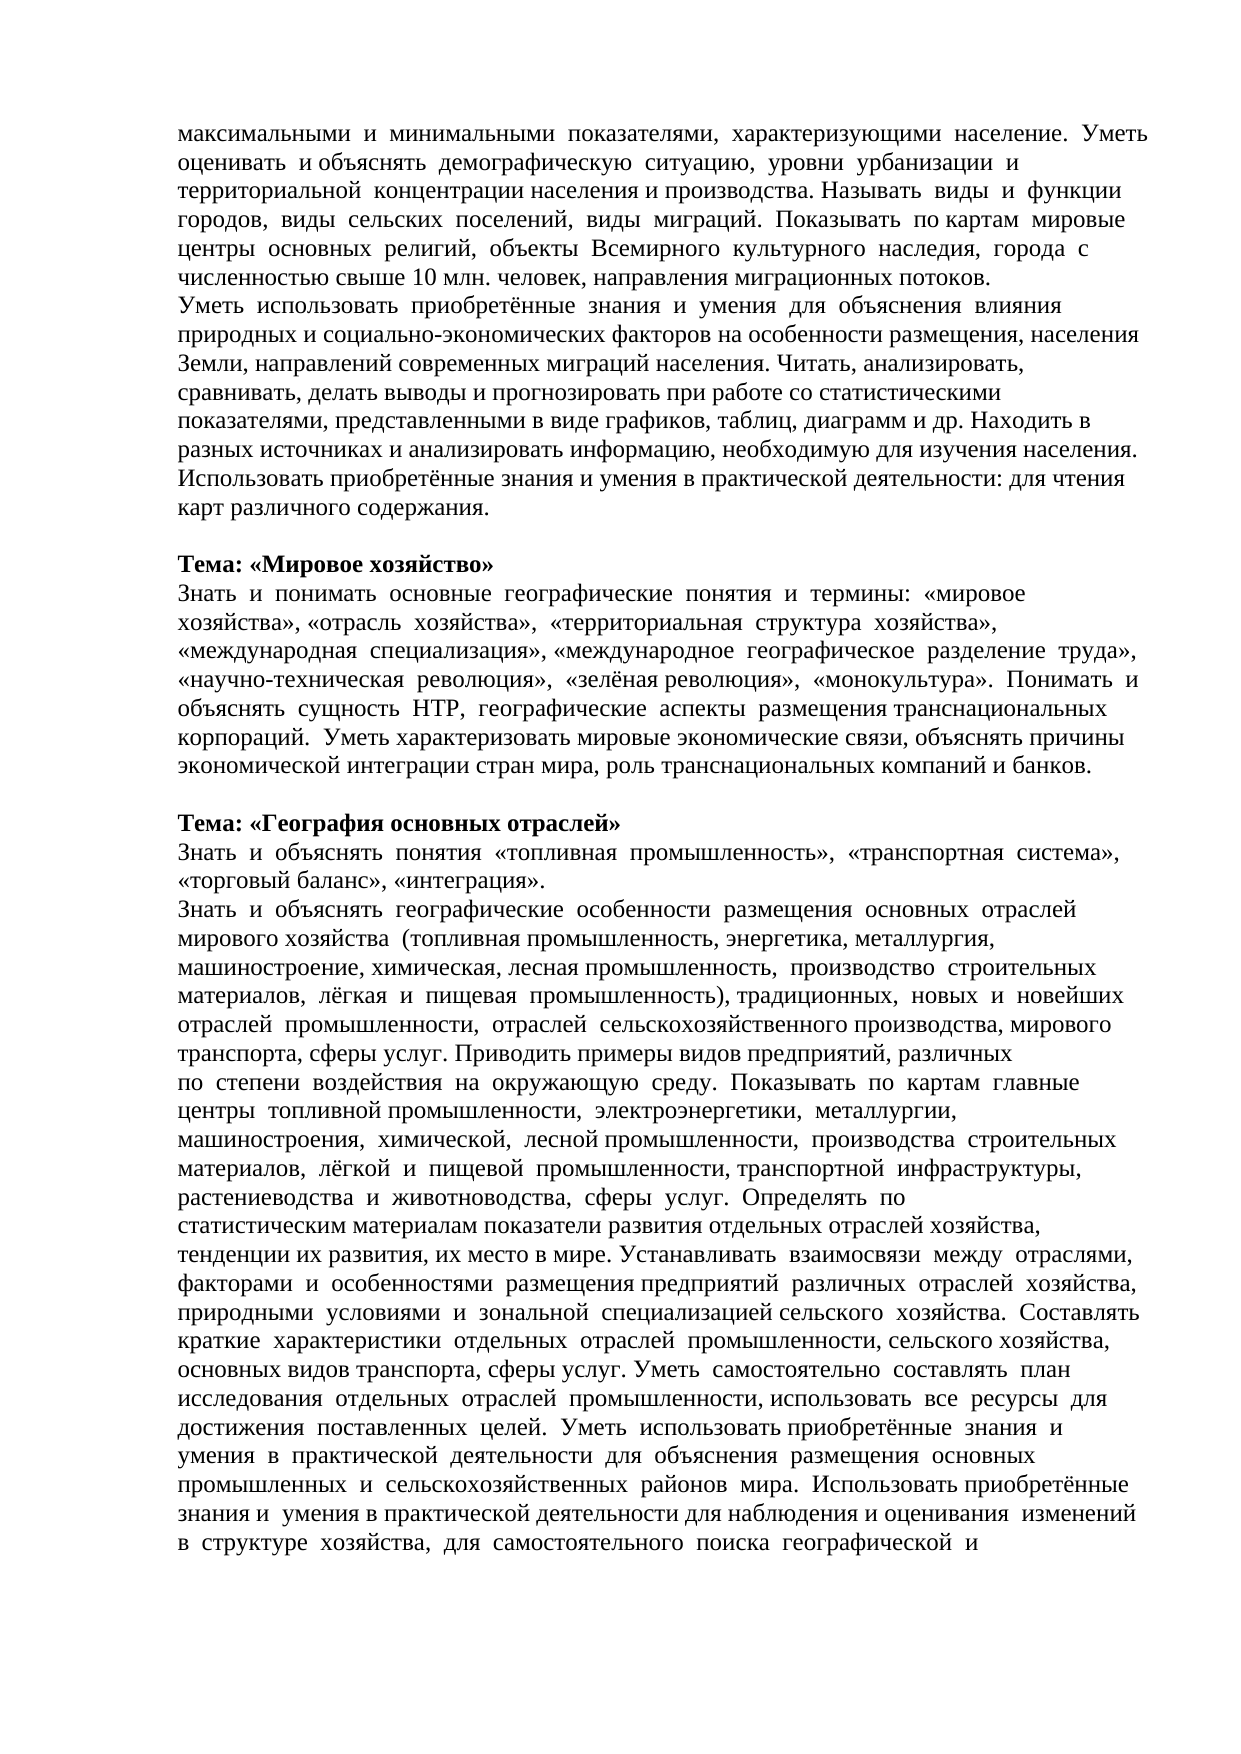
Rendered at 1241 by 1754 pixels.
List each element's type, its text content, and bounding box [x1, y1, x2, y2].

text Тема: «Мировое хозяйство» [177, 549, 1152, 578]
text статистическим материалам показатели развития отдельных отраслей хозяйства, тенденции их развития, их место в мире. Устанавливать взаимосвязи между отраслями, факторами и особенностями размещения предприятий различных отраслей хозяйства, природными условиями и зональной специализацией сельского хозяйства. Составлять краткие характеристики отдельных отраслей промышленности, сельского хозяйства, основных видов транспорта, сферы услуг. Уметь самостоятельно составлять план исследования отдельных отраслей промышленности, использовать все ресурсы для достижения поставленных целей. Уметь использовать приобретённые знания и умения в практической деятельности для объяснения размещения основных [177, 1211, 1152, 1469]
text Знать и объяснять понятия «топливная промышленность», «транспортная система», «торговый баланс», «интеграция». [177, 837, 1152, 894]
text промышленных и сельскохозяйственных районов мира. Использовать приобретённые знания и умения в практической деятельности для наблюдения и оценивания изменений в структуре хозяйства, для самостоятельного поиска географической и [177, 1469, 1152, 1556]
text максимальными и минимальными показателями, характеризующими население. Уметь оценивать и объяснять демографическую ситуацию, уровни урбанизации и территориальной концентрации населения и производства. Называть виды и функции городов, виды сельских поселений, виды миграций. Показывать по картам мировые центры основных религий, объекты Всемирного культурного наследия, города с [177, 118, 1152, 262]
text Тема: «География основных отраслей» [177, 808, 1152, 837]
text по степени воздействия на окружающую среду. Показывать по картам главные центры топливной промышленности, электроэнергетики, металлургии, машиностроения, химической, лесной промышленности, производства строительных материалов, лёгкой и пищевой промышленности, транспортной инфраструктуры, растениеводства и животноводства, сферы услуг. Определять по [177, 1067, 1152, 1211]
text численностью свыше 10 млн. человек, направления миграционных потоков. [177, 262, 1152, 291]
text Знать и объяснять географические особенности размещения основных отраслей мирового хозяйства (топливная промышленность, энергетика, металлургия, машиностроение, химическая, лесная промышленность, производство строительных материалов, лёгкая и пищевая промышленность), традиционных, новых и новейших отраслей промышленности, отраслей сельскохозяйственного производства, мирового транспорта, сферы услуг. Приводить примеры видов предприятий, различных [177, 894, 1152, 1067]
text природных и социально-экономических факторов на особенности размещения, населения Земли, направлений современных миграций населения. Читать, анализировать, сравнивать, делать выводы и прогнозировать при работе со статистическими показателями, представленными в виде графиков, таблиц, диаграмм и др. Находить в разных источниках и анализировать информацию, необходимую для изучения населения. Использовать приобретённые знания и умения в практической деятельности: для чтения карт различного содержания. [177, 319, 1152, 521]
text Уметь использовать приобретённые знания и умения для объяснения влияния [177, 291, 1152, 319]
text Знать и понимать основные географические понятия и термины: «мировое хозяйства», «отрасль хозяйства», «территориальная структура хозяйства», «международная специализация», «международное географическое разделение труда», «научно-техническая революция», «зелёная революция», «монокультура». Понимать и объяснять сущность НТР, географические аспекты размещения транснациональных корпораций. Уметь характеризовать мировые экономические связи, объяснять причины экономической интеграции стран мира, роль транснациональных компаний и банков. [177, 578, 1152, 779]
